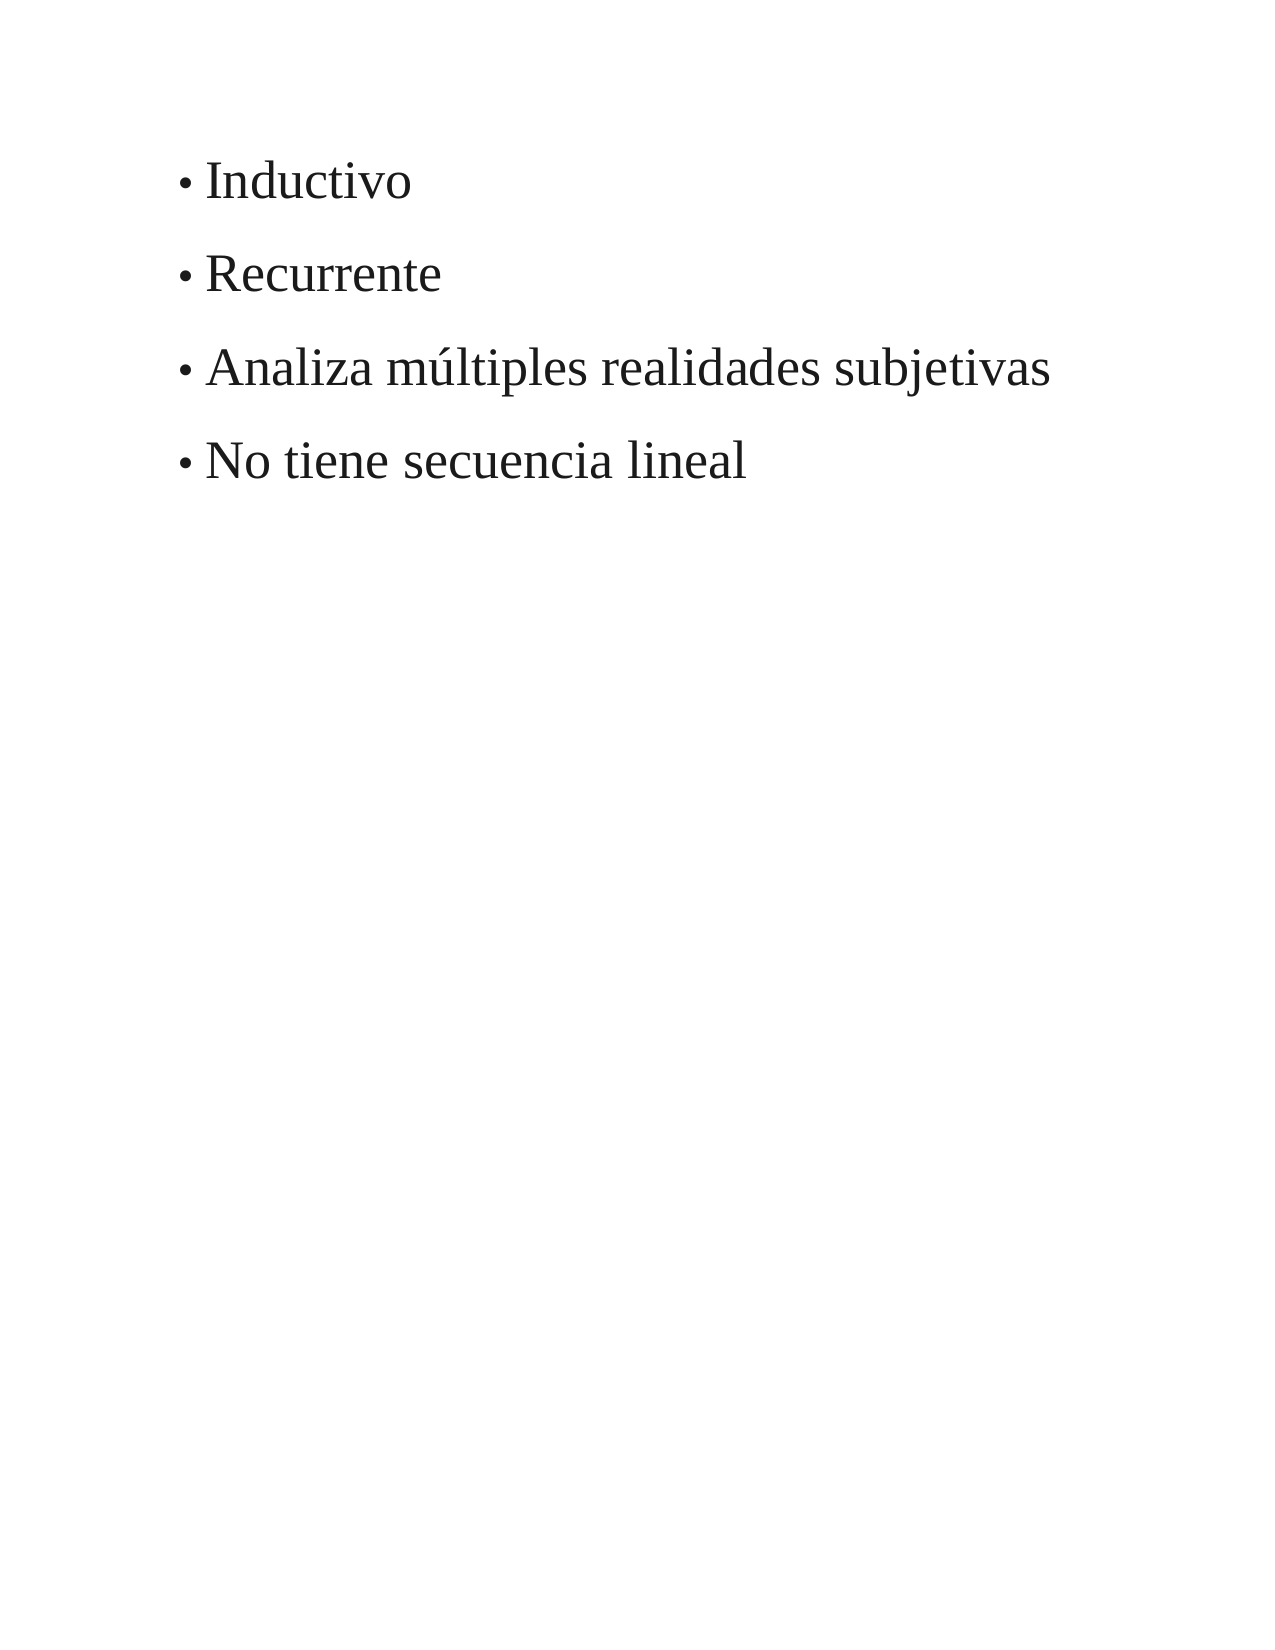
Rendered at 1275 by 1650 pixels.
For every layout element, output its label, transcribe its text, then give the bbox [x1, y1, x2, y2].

text • Inductivo [177, 148, 1098, 210]
text • Analiza múltiples realidades subjetivas [177, 334, 1098, 397]
text • Recurrente [177, 241, 1098, 303]
text • No tiene secuencia lineal [177, 428, 1098, 490]
